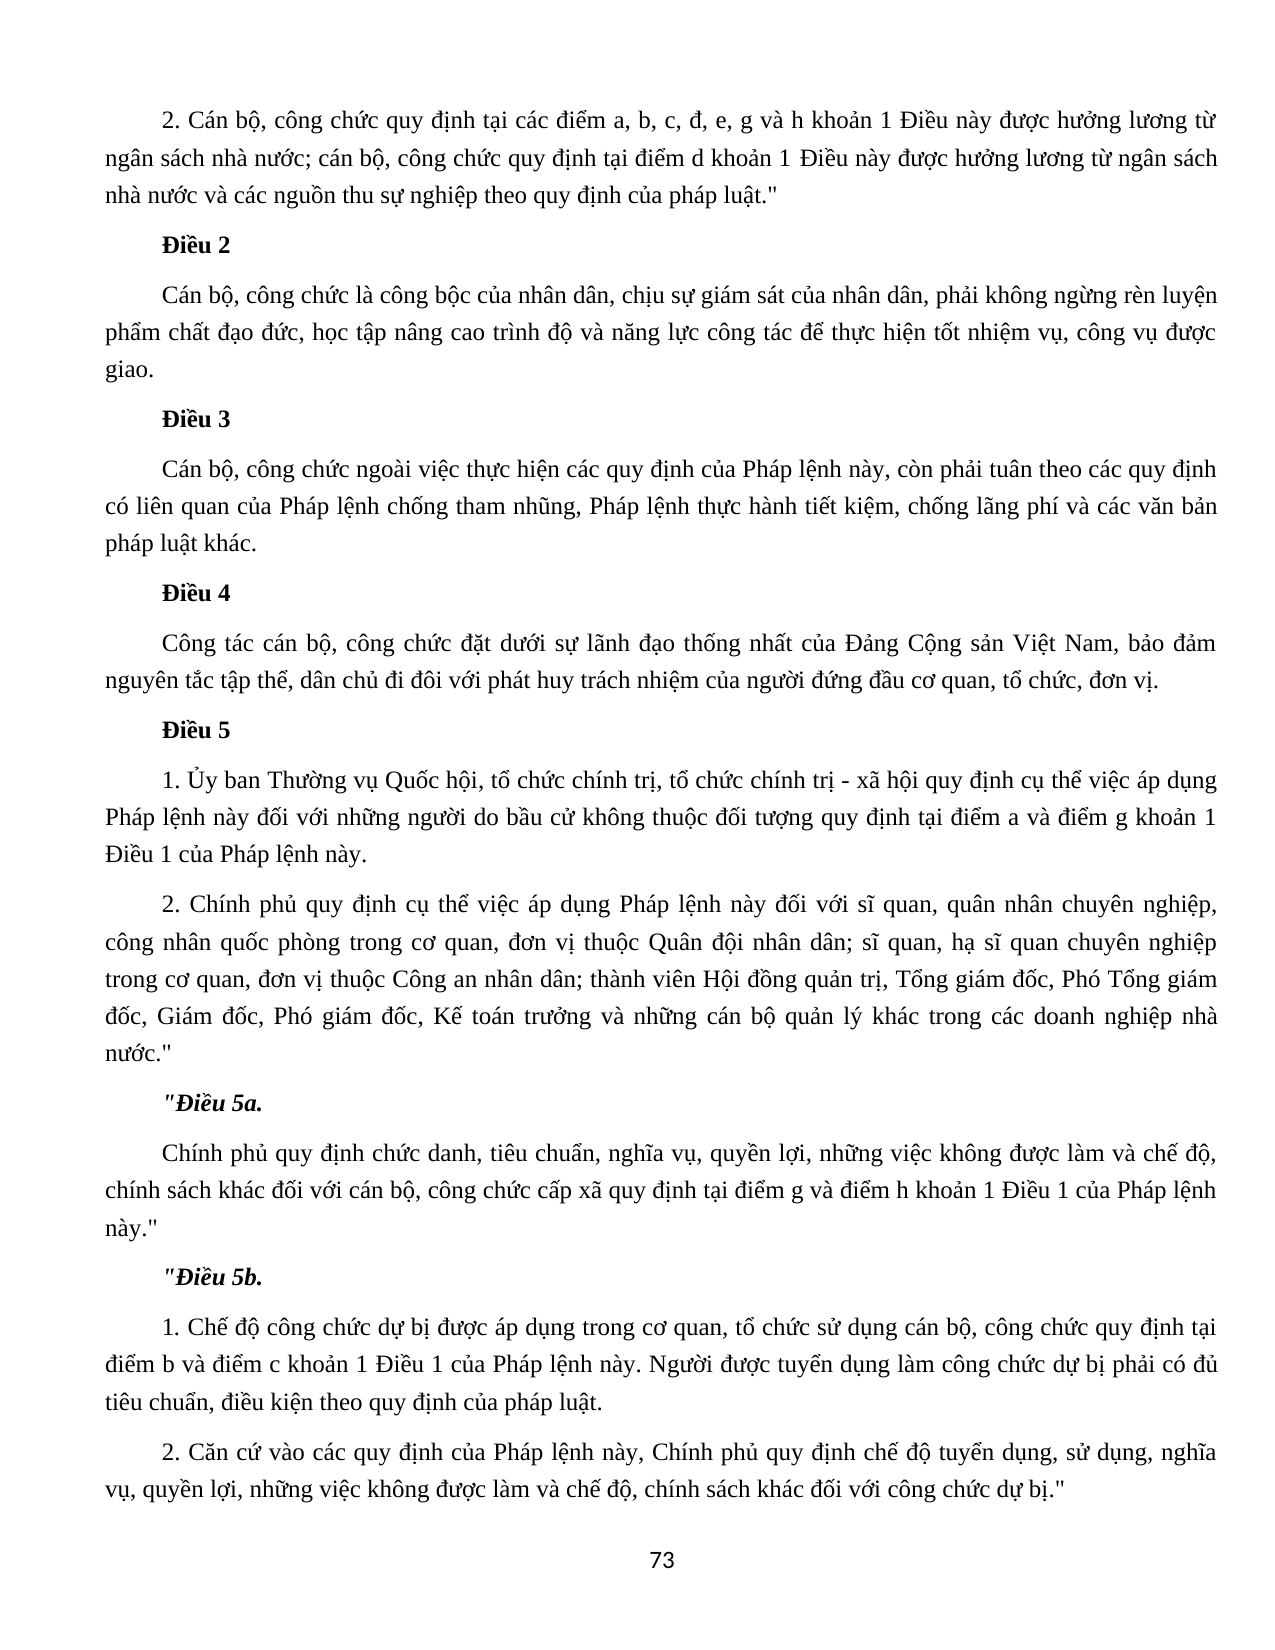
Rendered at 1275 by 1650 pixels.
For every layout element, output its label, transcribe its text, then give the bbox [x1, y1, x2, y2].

text Điều 3 [105, 404, 1219, 433]
text Điều 5 [105, 715, 1219, 744]
text Cán bộ, công chức là công bộc của nhân dân, chịu sự giám sát của nhân dân, phải không ngừng rèn luyện phẩm chất đạo đức, học tập nâng cao trình độ và năng lực công tác để thực hiện tốt nhiệm vụ, công vụ được giao. [105, 280, 1219, 383]
text 1. Ủy ban Thường vụ Quốc hội, tổ chức chính trị, tổ chức chính trị - xã hội quy định cụ thể việc áp dụng Pháp lệnh này đối với những người do bầu cử không thuộc đối tượng quy định tại điểm a và điểm g khoản 1 Điều 1 của Pháp lệnh này. [105, 765, 1219, 868]
text Cán bộ, công chức ngoài việc thực hiện các quy định của Pháp lệnh này, còn phải tuân theo các quy định có liên quan của Pháp lệnh chống tham nhũng, Pháp lệnh thực hành tiết kiệm, chống lãng phí và các văn bản pháp luật khác. [105, 454, 1219, 557]
text Điều 4 [105, 578, 1219, 607]
text Điều 2 [105, 230, 1219, 259]
text "Điều 5b. [105, 1262, 1219, 1291]
text Chính phủ quy định chức danh, tiêu chuẩn, nghĩa vụ, quyền lợi, những việc không được làm và chế độ, chính sách khác đối với cán bộ, công chức cấp xã quy định tại điểm g và điểm h khoản 1 Điều 1 của Pháp lệnh này." [105, 1138, 1219, 1241]
text Công tác cán bộ, công chức đặt dưới sự lãnh đạo thống nhất của Đảng Cộng sản Việt Nam, bảo đảm nguyên tắc tập thể, dân chủ đi đôi với phát huy trách nhiệm của người đứng đầu cơ quan, tổ chức, đơn vị. [105, 628, 1219, 694]
text 2. Cán bộ, công chức quy định tại các điểm a, b, c, đ, e, g và h khoản 1 Điều này được hưởng lương từ ngân sách nhà nước; cán bộ, công chức quy định tại điểm d khoản 1 Điều này được hưởng lương từ ngân sách nhà nước và các nguồn thu sự nghiệp theo quy định của pháp luật." [105, 106, 1219, 209]
text 2. Chính phủ quy định cụ thể việc áp dụng Pháp lệnh này đối với sĩ quan, quân nhân chuyên nghiệp, công nhân quốc phòng trong cơ quan, đơn vị thuộc Quân đội nhân dân; sĩ quan, hạ sĩ quan chuyên nghiệp trong cơ quan, đơn vị thuộc Công an nhân dân; thành viên Hội đồng quản trị, Tổng giám đốc, Phó Tổng giám đốc, Giám đốc, Phó giám đốc, Kế toán trưởng và những cán bộ quản lý khác trong các doanh nghiệp nhà nước." [105, 889, 1219, 1067]
text "Điều 5a. [105, 1088, 1219, 1117]
